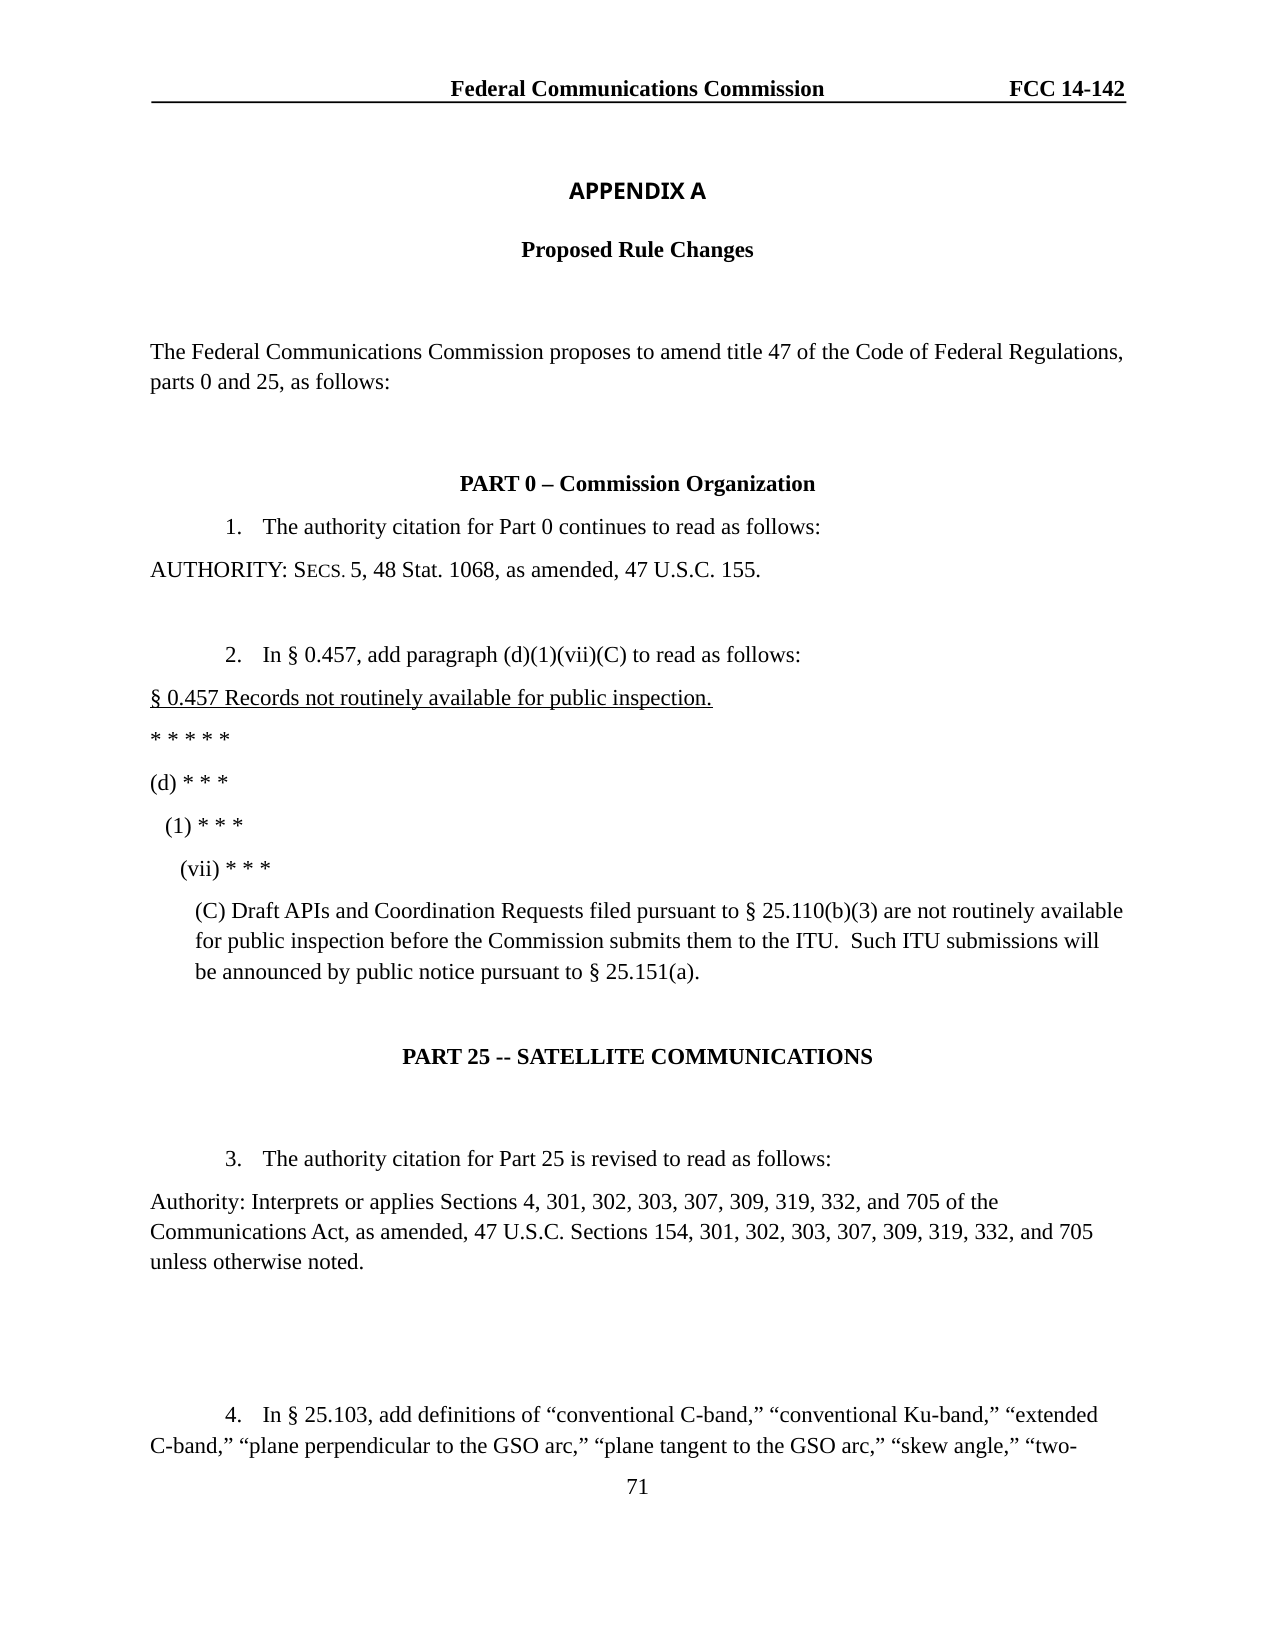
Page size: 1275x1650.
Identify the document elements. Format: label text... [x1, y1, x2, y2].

text PART 25 -- SATELLITE COMMUNICATIONS [150, 1043, 1125, 1069]
text PART 0 – Commission Organization [150, 470, 1125, 497]
text * * * * * [150, 727, 1125, 753]
text (vii) * * * [180, 855, 1125, 881]
text (1) * * * [165, 812, 1125, 838]
text Proposed Rule Changes [150, 236, 1125, 262]
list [150, 1402, 1125, 1458]
text The Federal Communications Commission proposes to amend title 47 of the Code of Federal Regulations, parts 0 and 25, as follows: [150, 338, 1125, 394]
text (C) Draft APIs and Coordination Requests filed pursuant to § 25.110(b)(3) are not routinely available for public inspection before the Commission submits them to the ITU. Such ITU submissions will be announced by public notice pursuant to § 25.151(a). [195, 897, 1125, 984]
text (d) * * * [150, 769, 1125, 796]
text AUTHORITY: SECS. 5, 48 Stat. 1068, as amended, 47 U.S.C. 155. [150, 556, 1125, 582]
text Authority: Interprets or applies Sections 4, 301, 302, 303, 307, 309, 319, 332, and 705 of the Communications Act, as amended, 47 U.S.C. Sections 154, 301, 302, 303, 307, 309, 319, 332, and 705 unless otherwise noted. [150, 1188, 1125, 1275]
title APPENDIX a [150, 175, 1125, 206]
list In § 0.457, add paragraph (d)(1)(vii)(C) to read as follows: [150, 641, 1125, 667]
list The authority citation for Part 25 is revised to read as follows: [150, 1145, 1125, 1172]
list The authority citation for Part 0 continues to read as follows: [150, 513, 1125, 539]
text § 0.457 Records not routinely available for public inspection. [150, 684, 1125, 710]
